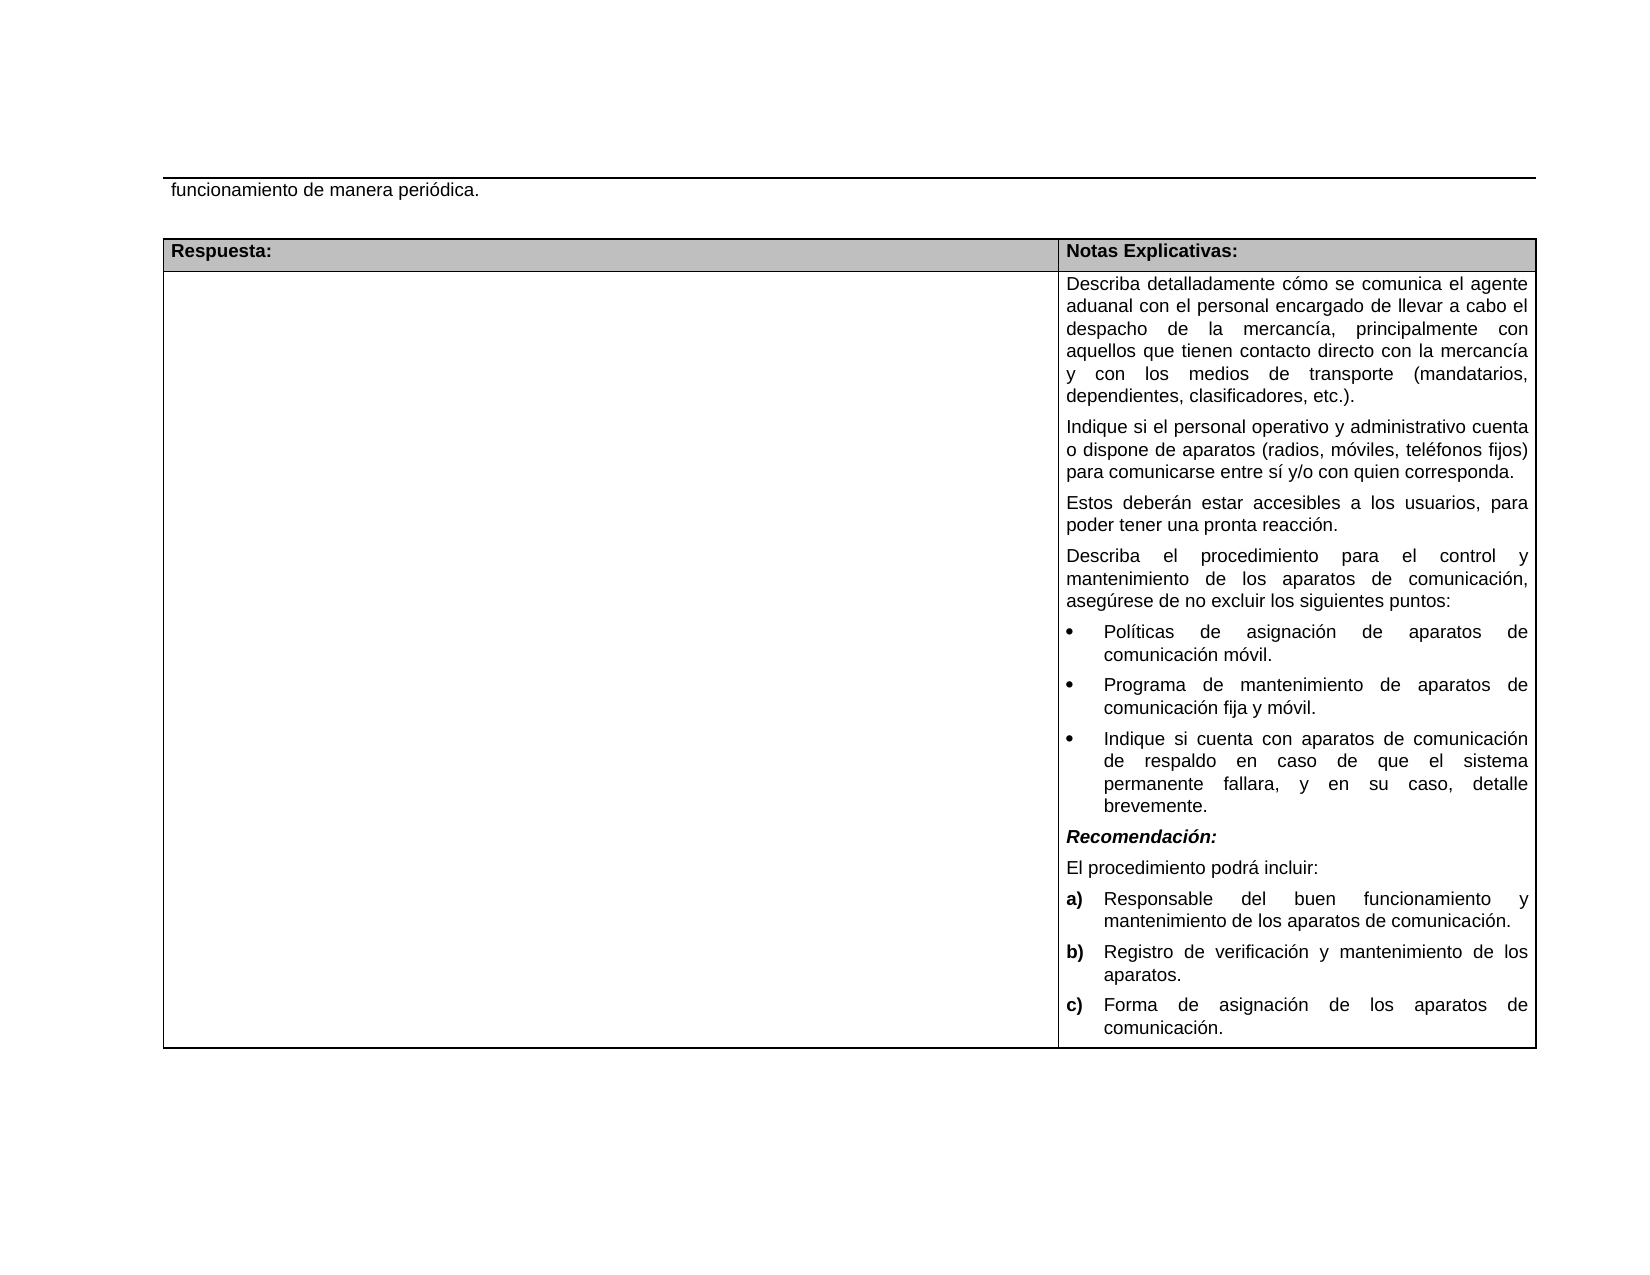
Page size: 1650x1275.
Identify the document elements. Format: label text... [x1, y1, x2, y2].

table_header Notas Explicativas: [1059, 240, 1535, 271]
table_cell [164, 272, 1058, 1047]
table_cell Describa detalladamente cómo se comunica el agente aduanal con el personal encargado de llevar a cabo el despacho de la mercancía, principalmente con aquellos que tienen contacto directo con la mercancía y con los medios de transporte (mandatarios, dependientes, clasificadores, etc.). Indique si el personal operativo y administrativo cuenta o dispone de aparatos (radios, móviles, teléfonos fijos) para comunicarse entre sí y/o con quien corresponda. Estos deberán estar accesibles a los usuarios, para poder tener una pronta reacción. Describa el procedimiento para el control y mantenimiento de los aparatos de comunicación, asegúrese de no excluir los siguientes puntos: Políticas de asignación de aparatos de comunicación móvil. Programa de mantenimiento de aparatos de comunicación fija y móvil. Indique si cuenta con aparatos de comunicación de respaldo en caso de que el sistema permanente fallara, y en su caso, detalle brevemente. Recomendación: El procedimiento podrá incluir: a) Responsable del buen funcionamiento y mantenimiento de los aparatos de comunicación. b) Registro de verificación y mantenimiento de los aparatos. c) Forma de asignación de los aparatos de comunicación. [1059, 272, 1535, 1047]
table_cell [163, 179, 1536, 207]
table_header Respuesta: [164, 240, 1058, 271]
